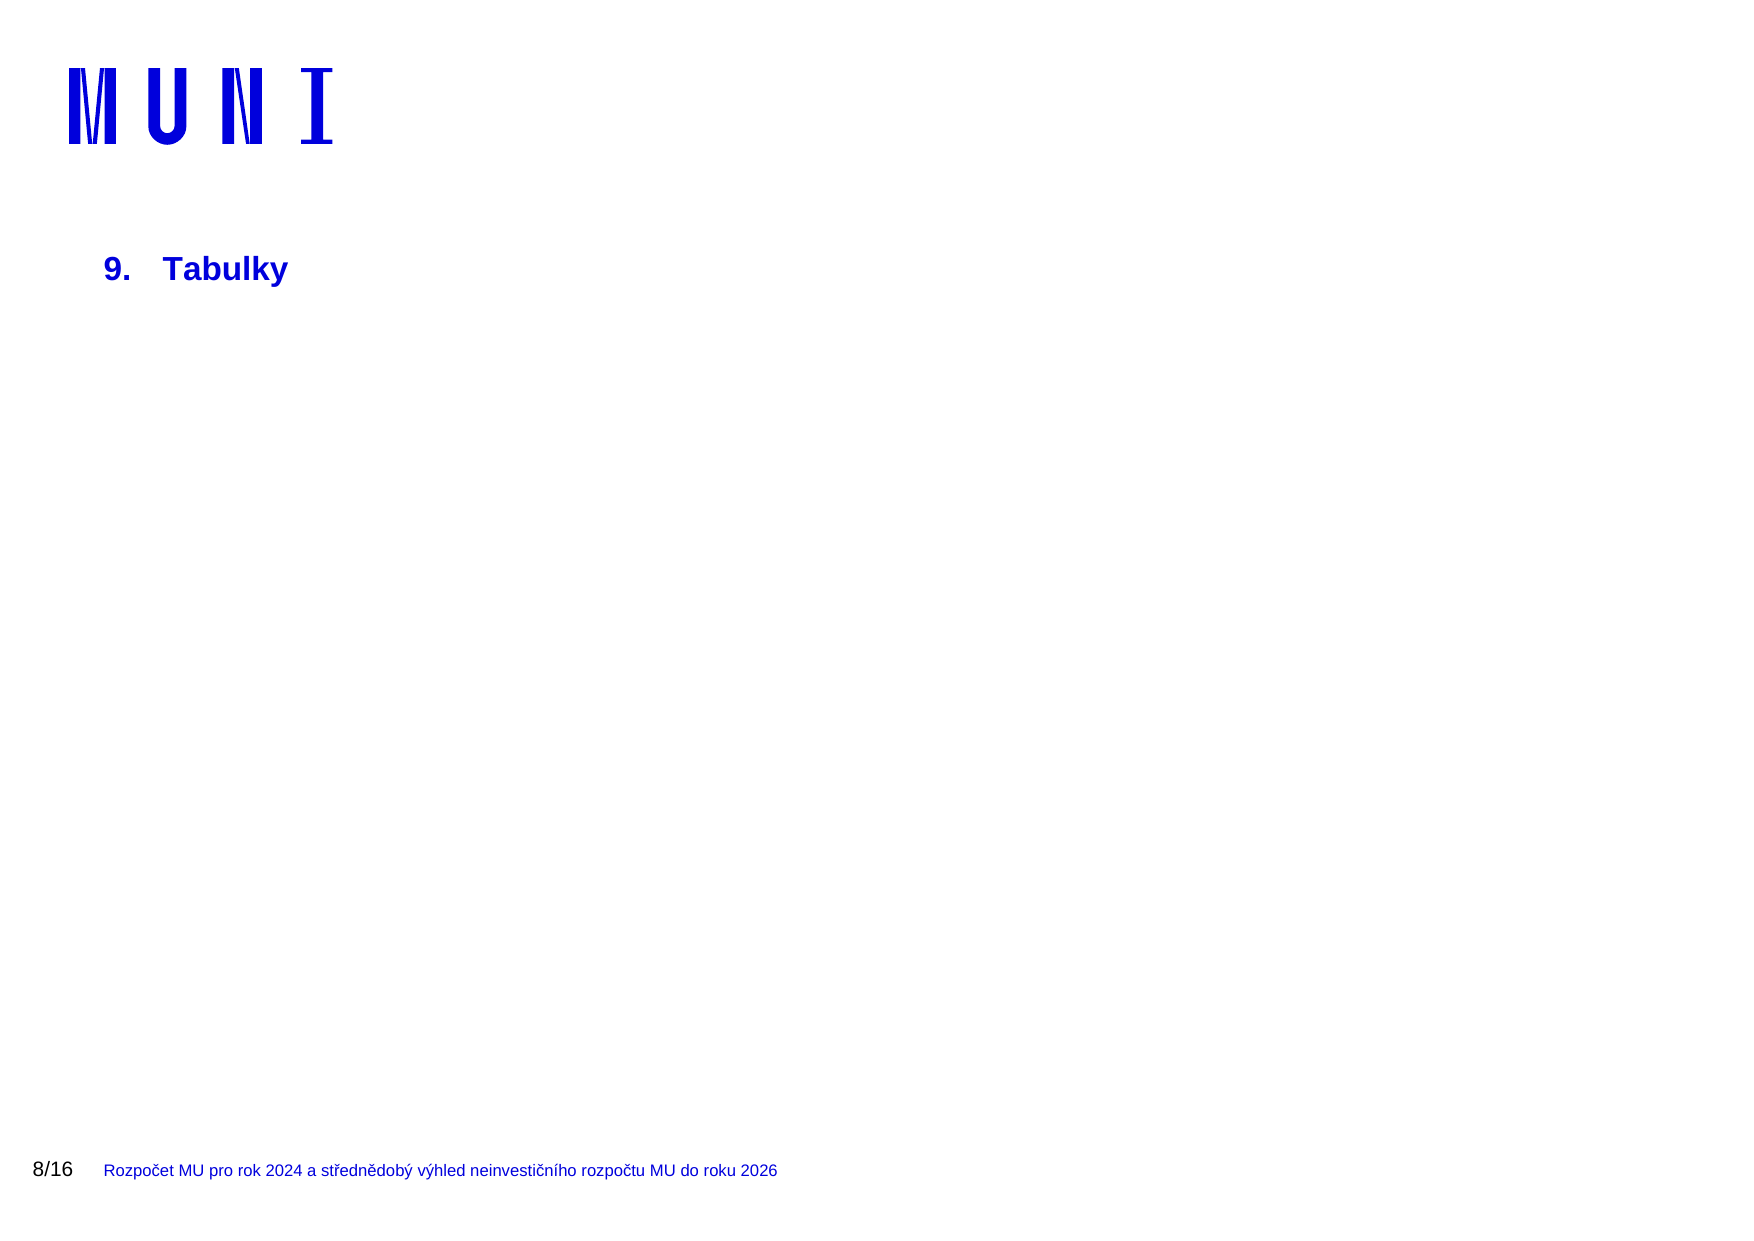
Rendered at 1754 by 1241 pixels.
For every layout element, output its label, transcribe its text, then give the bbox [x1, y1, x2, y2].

subtitle Tabulky [103, 249, 1609, 288]
